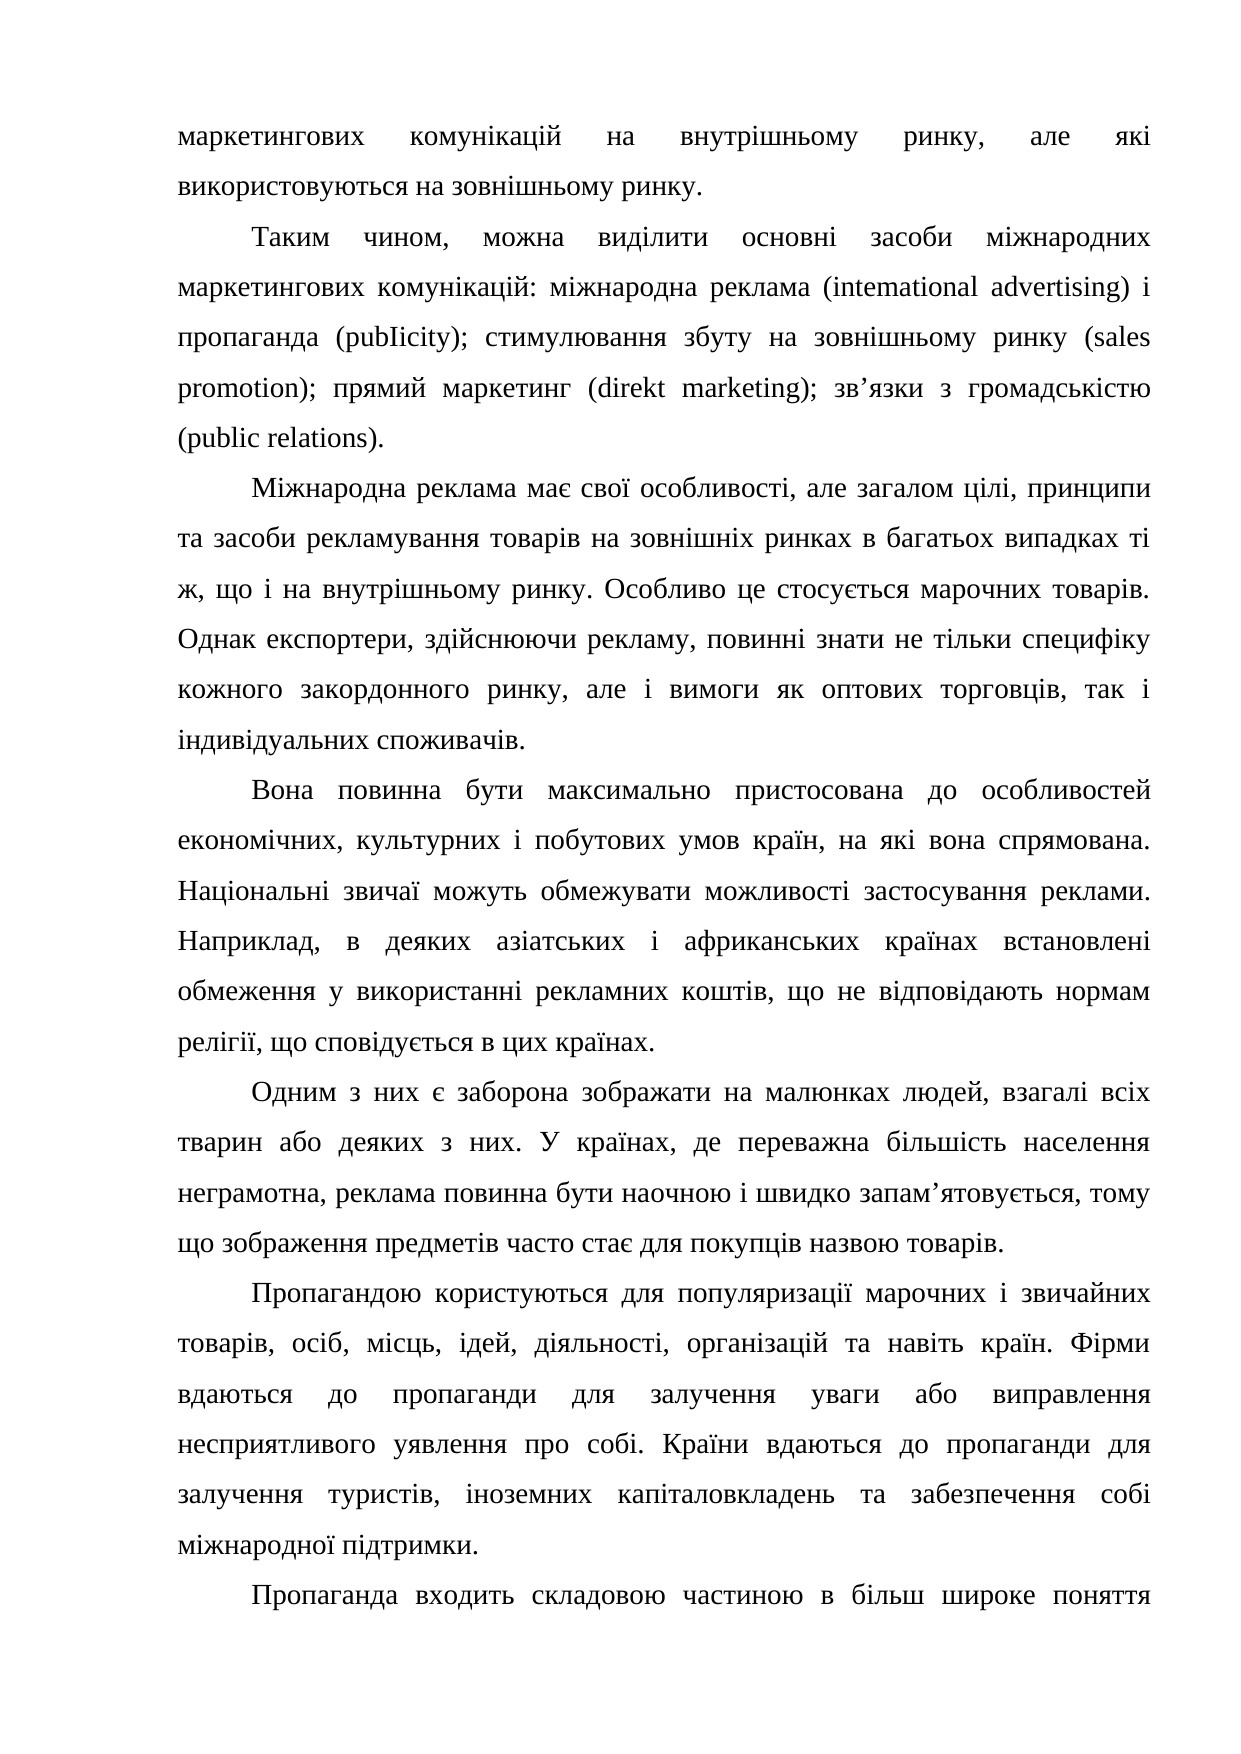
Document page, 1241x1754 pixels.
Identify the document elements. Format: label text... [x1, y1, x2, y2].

text Таким чином, можна виділити основні засоби міжнародних маркетингових комунікацій: міжнародна реклама (intemational advertising) і пропаганда (pubIicity); стимулювання збуту на зовнішньому ринку (sales promotion); прямий маркетинг (direkt marketing); зв’язки з громадськістю (public relations). [177, 219, 1152, 453]
text Вона повинна бути максимально пристосована до особливостей економічних, культурних і побутових умов країн, на які вона спрямована. Національні звичаї можуть обмежувати можливості застосування реклами. Наприклад, в деяких азіатських і африканських країнах встановлені обмеження у використанні рекламних коштів, що не відповідають нормам релігії, що сповідується в цих країнах. [177, 772, 1152, 1057]
text Міжнародна реклама має свої особливості, але загалом цілі, принципи та засоби рекламування товарів на зовнішніх ринках в багатьох випадках ті ж, що і на внутрішньому ринку. Особливо це стосується марочних товарів. Однак експортери, здійснюючи рекламу, повинні знати не тільки специфіку кожного закордонного ринку, але і вимоги як оптових торговців, так і індивідуальних споживачів. [177, 470, 1152, 755]
text Одним з них є заборона зображати на малюнках людей, взагалі всіх тварин або деяких з них. У країнах, де переважна більшість населення неграмотна, реклама повинна бути наочною і швидко запам’ятовується, тому що зображення предметів часто стає для покупців назвою товарів. [177, 1074, 1152, 1258]
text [177, 118, 1152, 202]
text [177, 1577, 1152, 1611]
text Пропагандою користуються для популяризації марочних і звичайних товарів, осіб, місць, ідей, діяльності, організацій та навіть країн. Фірми вдаються до пропаганди для залучення уваги або виправлення несприятливого уявлення про собі. Країни вдаються до пропаганди для залучення туристів, іноземних капіталовкладень та забезпечення собі міжнародної підтримки. [177, 1275, 1152, 1560]
